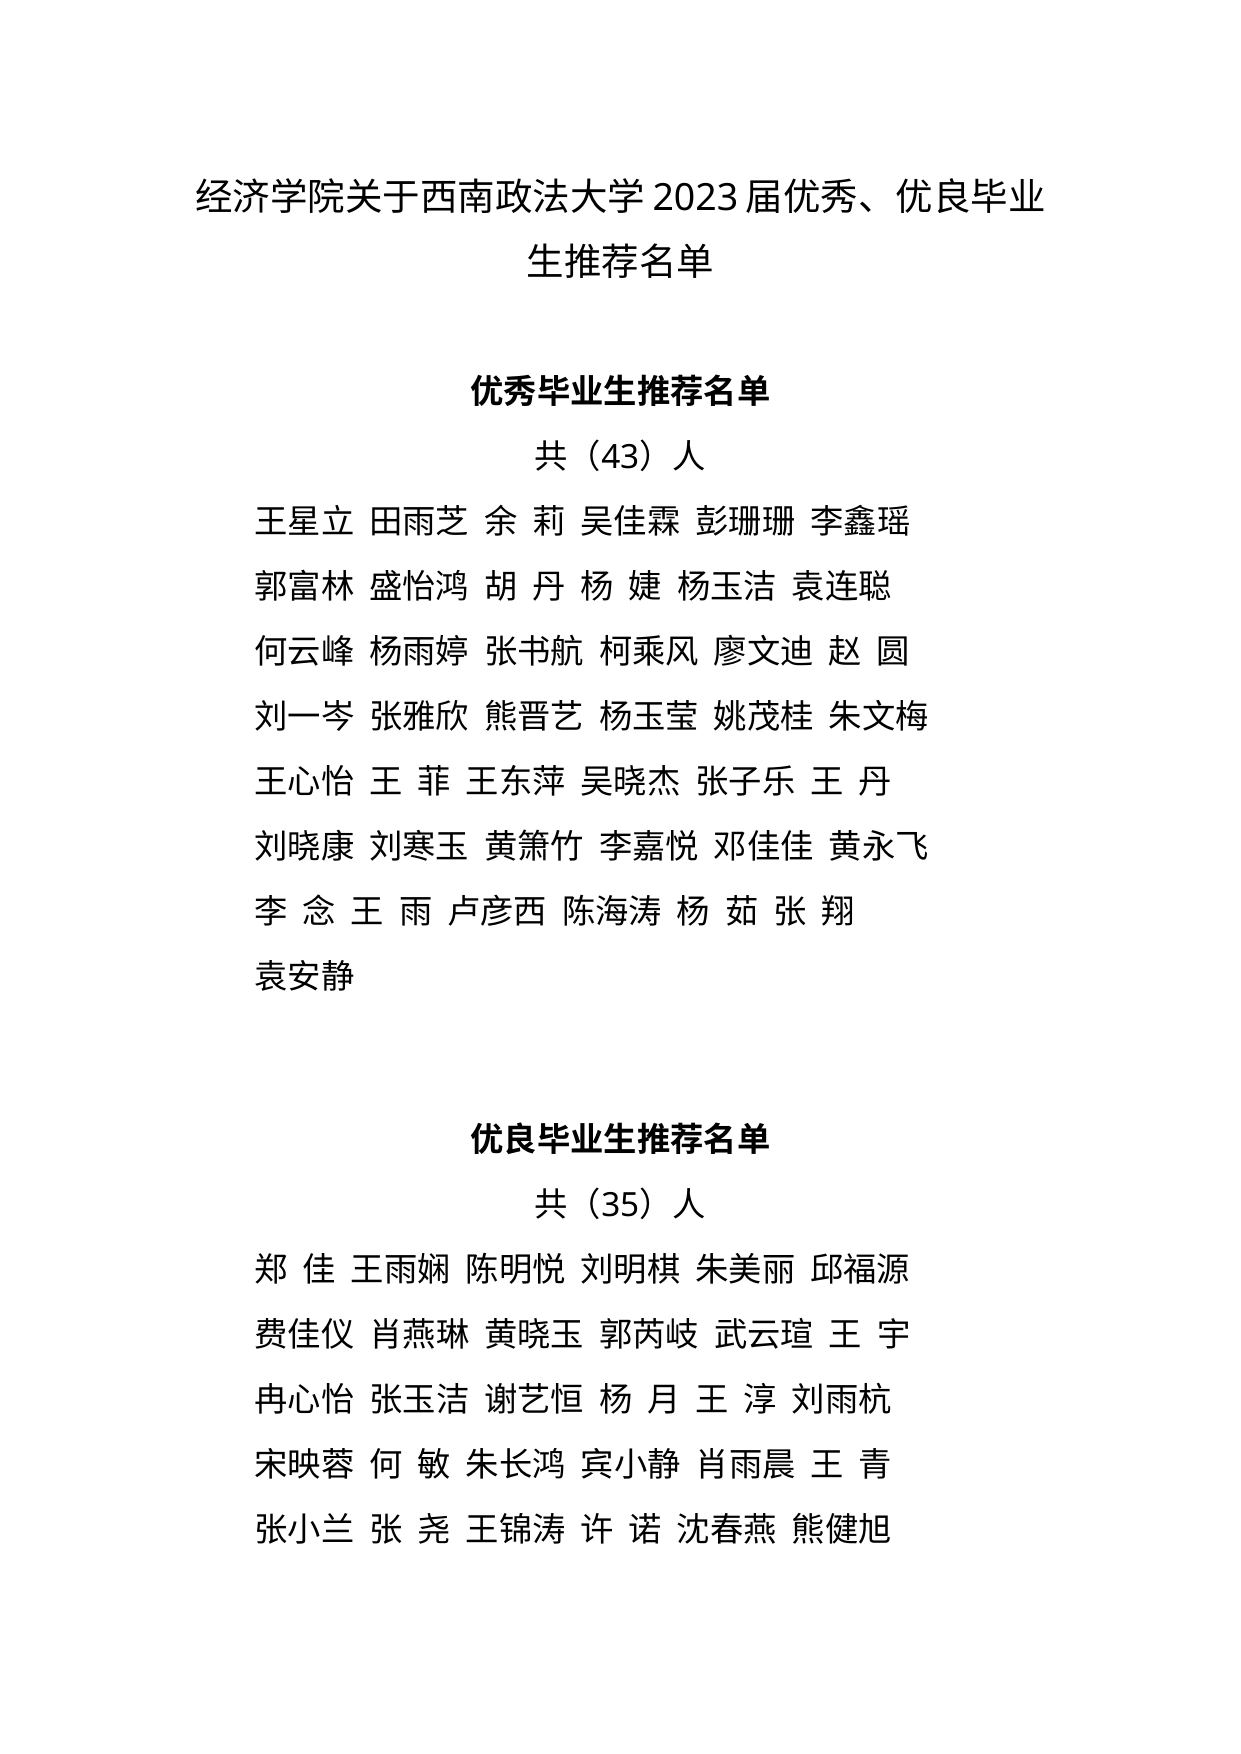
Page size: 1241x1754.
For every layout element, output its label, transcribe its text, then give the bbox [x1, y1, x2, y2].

text 郭富林 盛怡鸿 胡 丹 杨 婕 杨玉洁 袁连聪 [187, 552, 1053, 617]
text 共（43）人 [187, 422, 1053, 487]
text 袁安静 [187, 942, 1053, 1007]
text 刘晓康 刘寒玉 黄箫竹 李嘉悦 邓佳佳 黄永飞 [187, 812, 1053, 877]
text 冉心怡 张玉洁 谢艺恒 杨 月 王 淳 刘雨杭 [187, 1364, 1053, 1429]
text 郑 佳 王雨娴 陈明悦 刘明棋 朱美丽 邱福源 [187, 1234, 1053, 1299]
text 费佳仪 肖燕琳 黄晓玉 郭芮岐 武云瑄 王 宇 [187, 1299, 1053, 1364]
text 优良毕业生推荐名单 [187, 1104, 1053, 1169]
text 优秀毕业生推荐名单 [187, 357, 1053, 422]
text 张小兰 张 尧 王锦涛 许 诺 沈春燕 熊健旭 [187, 1494, 1053, 1559]
text 刘一岑 张雅欣 熊晋艺 杨玉莹 姚茂桂 朱文梅 [187, 682, 1053, 747]
text 共（35）人 [187, 1169, 1053, 1234]
text 王心怡 王 菲 王东萍 吴晓杰 张子乐 王 丹 [187, 747, 1053, 812]
text 何云峰 杨雨婷 张书航 柯乘风 廖文迪 赵 圆 [187, 617, 1053, 682]
text 经济学院关于西南政法大学2023届优秀、优良毕业生推荐名单 [187, 162, 1053, 292]
text 李 念 王 雨 卢彦西 陈海涛 杨 茹 张 翔 [187, 877, 1053, 942]
text 宋映蓉 何 敏 朱长鸿 宾小静 肖雨晨 王 青 [187, 1429, 1053, 1494]
text 王星立 田雨芝 余 莉 吴佳霖 彭珊珊 李鑫瑶 [187, 487, 1053, 552]
